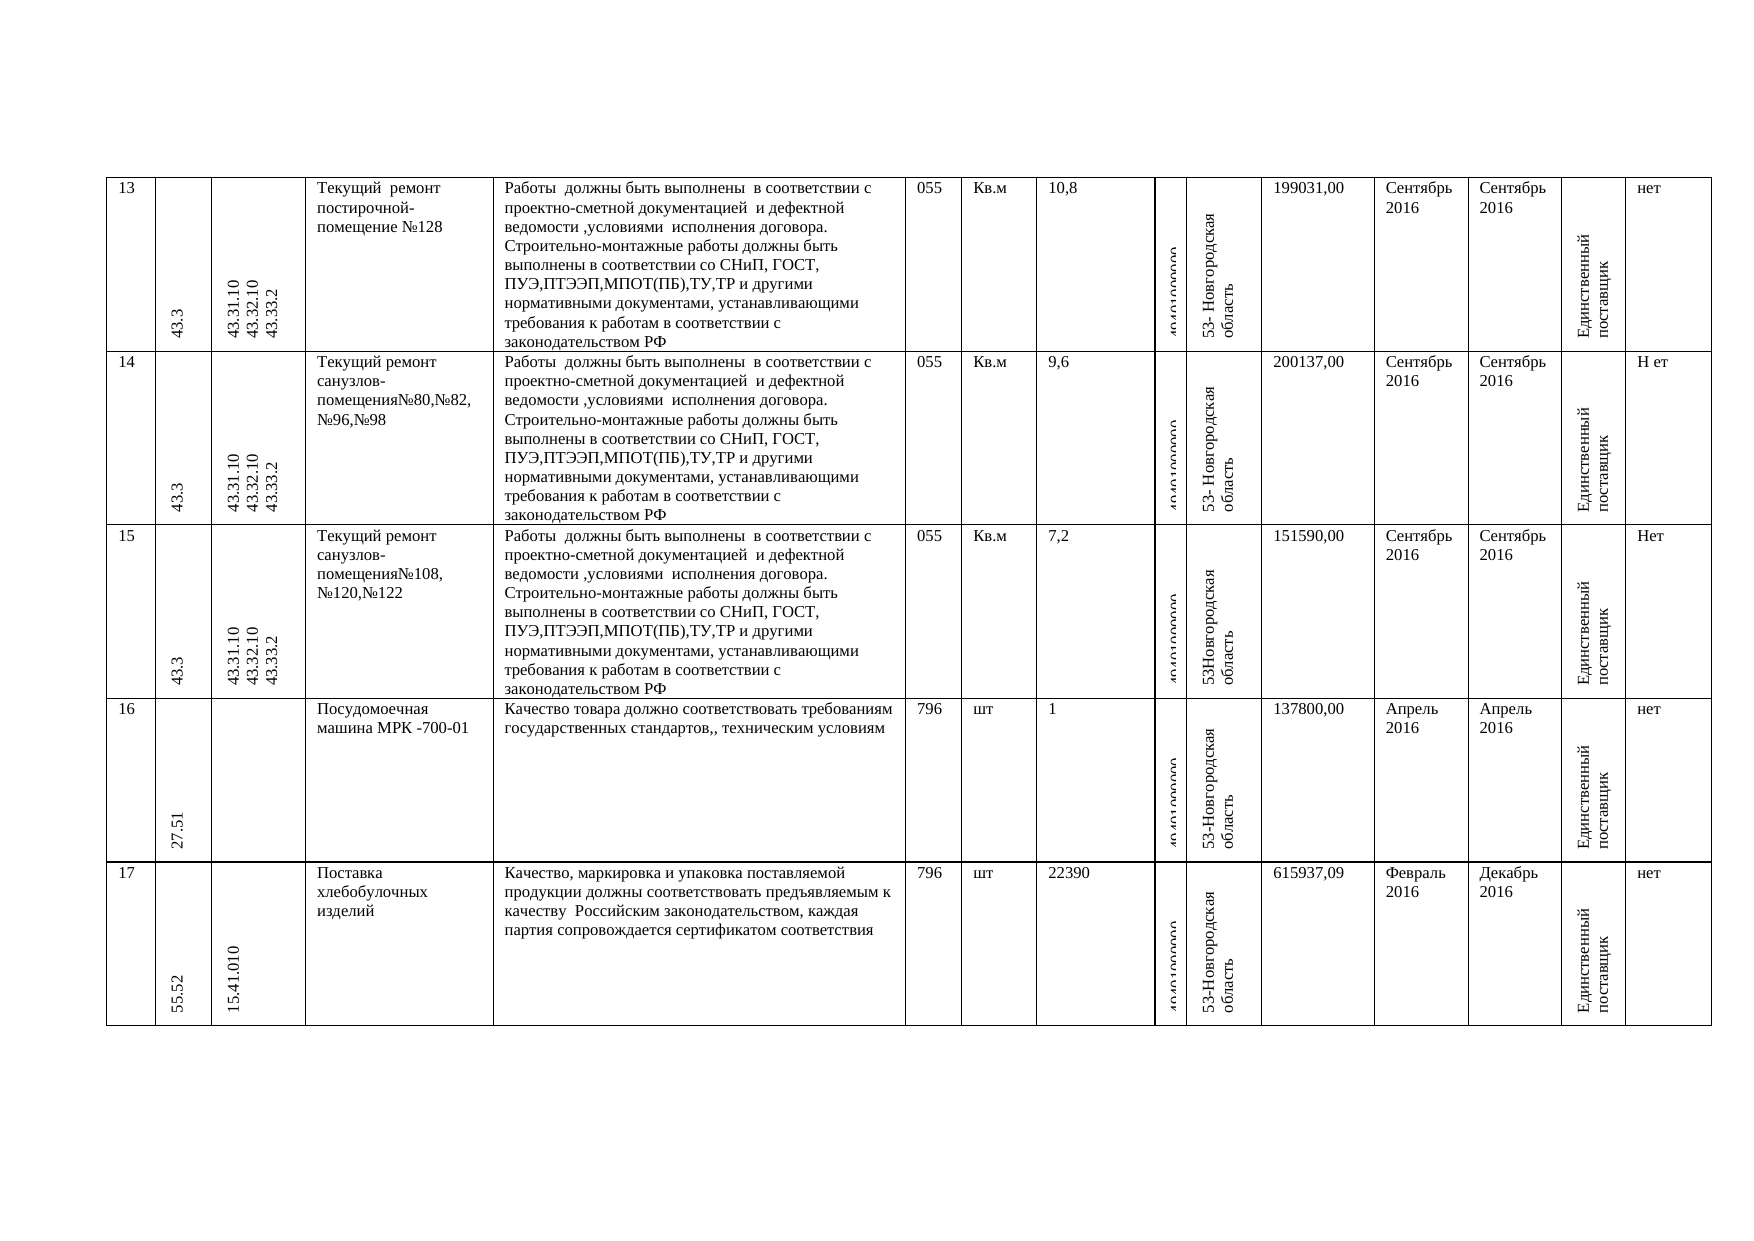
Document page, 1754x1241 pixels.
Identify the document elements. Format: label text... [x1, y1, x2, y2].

table_cell 10,8 [1037, 178, 1154, 351]
table_cell 796 [906, 699, 961, 861]
table_cell 53-Новгородская область [1187, 699, 1261, 861]
table_cell 7,2 [1037, 525, 1154, 698]
table_cell 53- Новгородская область [1187, 352, 1261, 524]
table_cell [1562, 178, 1625, 351]
table_cell 13 [107, 178, 155, 351]
table_cell Качество товара должно соответствовать требованиям государственных стандартов,, техническим условиям [494, 699, 905, 861]
table_cell Сентябрь 2016 [1375, 525, 1468, 698]
table_cell 055 [906, 178, 961, 351]
table_cell 16 [107, 699, 155, 861]
table_cell Сентябрь 2016 [1469, 352, 1561, 524]
table_cell Апрель 2016 [1469, 699, 1561, 861]
table_cell [212, 699, 305, 861]
table_cell Кв.м [962, 178, 1036, 351]
table_cell 055 [906, 352, 961, 524]
table_cell 14 [107, 352, 155, 524]
table_cell 49401000000 [1156, 863, 1186, 1025]
table_cell 49401000000 [1156, 178, 1186, 351]
table_cell Поставка хлебобулочных изделий [306, 863, 493, 1025]
table_cell 15 [107, 525, 155, 698]
table_cell Сентябрь 2016 [1375, 178, 1468, 351]
table_cell 151590,00 [1262, 525, 1374, 698]
table_cell 9,6 [1037, 352, 1154, 524]
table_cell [1187, 863, 1261, 1025]
table_cell Текущий ремонт санузлов-помещения№80,№82,№96,№98 [306, 352, 493, 524]
table_cell Единственный поставщик [1562, 699, 1625, 861]
table_cell 43.3 [156, 525, 211, 698]
table_cell 15.41.010 [212, 863, 305, 1025]
table_cell Кв.м [962, 352, 1036, 524]
table_cell 43.3 [156, 178, 211, 351]
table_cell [494, 178, 905, 351]
table_cell 27.51 [156, 699, 211, 861]
table_cell 199031,00 [1262, 178, 1374, 351]
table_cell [1562, 863, 1625, 1025]
table_cell Единственный поставщик [1562, 525, 1625, 698]
table_cell Апрель 2016 [1375, 699, 1468, 861]
table_cell нет [1626, 699, 1711, 861]
table_cell Качество, маркировка и упаковка поставляемой продукции должны соответствовать предъявляемым к качеству Российским законодательством, каждая партия сопровождается сертификатом соответствия [494, 863, 905, 1025]
table_cell 49401000000 [1156, 525, 1186, 698]
table_cell Кв.м [962, 525, 1036, 698]
table_cell 22390 [1037, 863, 1154, 1025]
table_cell Текущий ремонт санузлов-помещения№108, №120,№122 [306, 525, 493, 698]
table_cell Февраль 2016 [1375, 863, 1468, 1025]
table_cell Декабрь 2016 [1469, 863, 1561, 1025]
table_cell 1 [1037, 699, 1154, 861]
table_cell 43.3 [156, 352, 211, 524]
table_cell 43.31.10 43.32.10 43.33.2 [212, 352, 305, 524]
table_cell 055 [906, 525, 961, 698]
table_cell нет [1626, 863, 1711, 1025]
table_cell Сентябрь 2016 [1375, 352, 1468, 524]
table_cell шт [962, 699, 1036, 861]
table_cell Единственный поставщик [1562, 352, 1625, 524]
table_cell 17 [107, 863, 155, 1025]
table_cell 53Новгородская область [1187, 525, 1261, 698]
table_cell Сентябрь 2016 [1469, 178, 1561, 351]
table_cell шт [962, 863, 1036, 1025]
table_cell 615937,09 [1262, 863, 1374, 1025]
table_cell 796 [906, 863, 961, 1025]
table_cell 43.31.10 43.32.10 43.33.2 [212, 178, 305, 351]
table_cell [1187, 178, 1261, 351]
table_cell Посудомоечная машина МРК -700-01 [306, 699, 493, 861]
table_cell 137800,00 [1262, 699, 1374, 861]
table_cell 200137,00 [1262, 352, 1374, 524]
table_cell 49401000000 [1156, 699, 1186, 861]
table_cell нет [1626, 178, 1711, 351]
table_cell Текущий ремонт постирочной- помещение №128 [306, 178, 493, 351]
table_cell Нет [1626, 525, 1711, 698]
table_cell Сентябрь 2016 [1469, 525, 1561, 698]
table_cell 55.52 [156, 863, 211, 1025]
table_cell 43.31.10 43.32.10 43.33.2 [212, 525, 305, 698]
table_cell 49401000000 [1156, 352, 1186, 524]
table_cell Н ет [1626, 352, 1711, 524]
